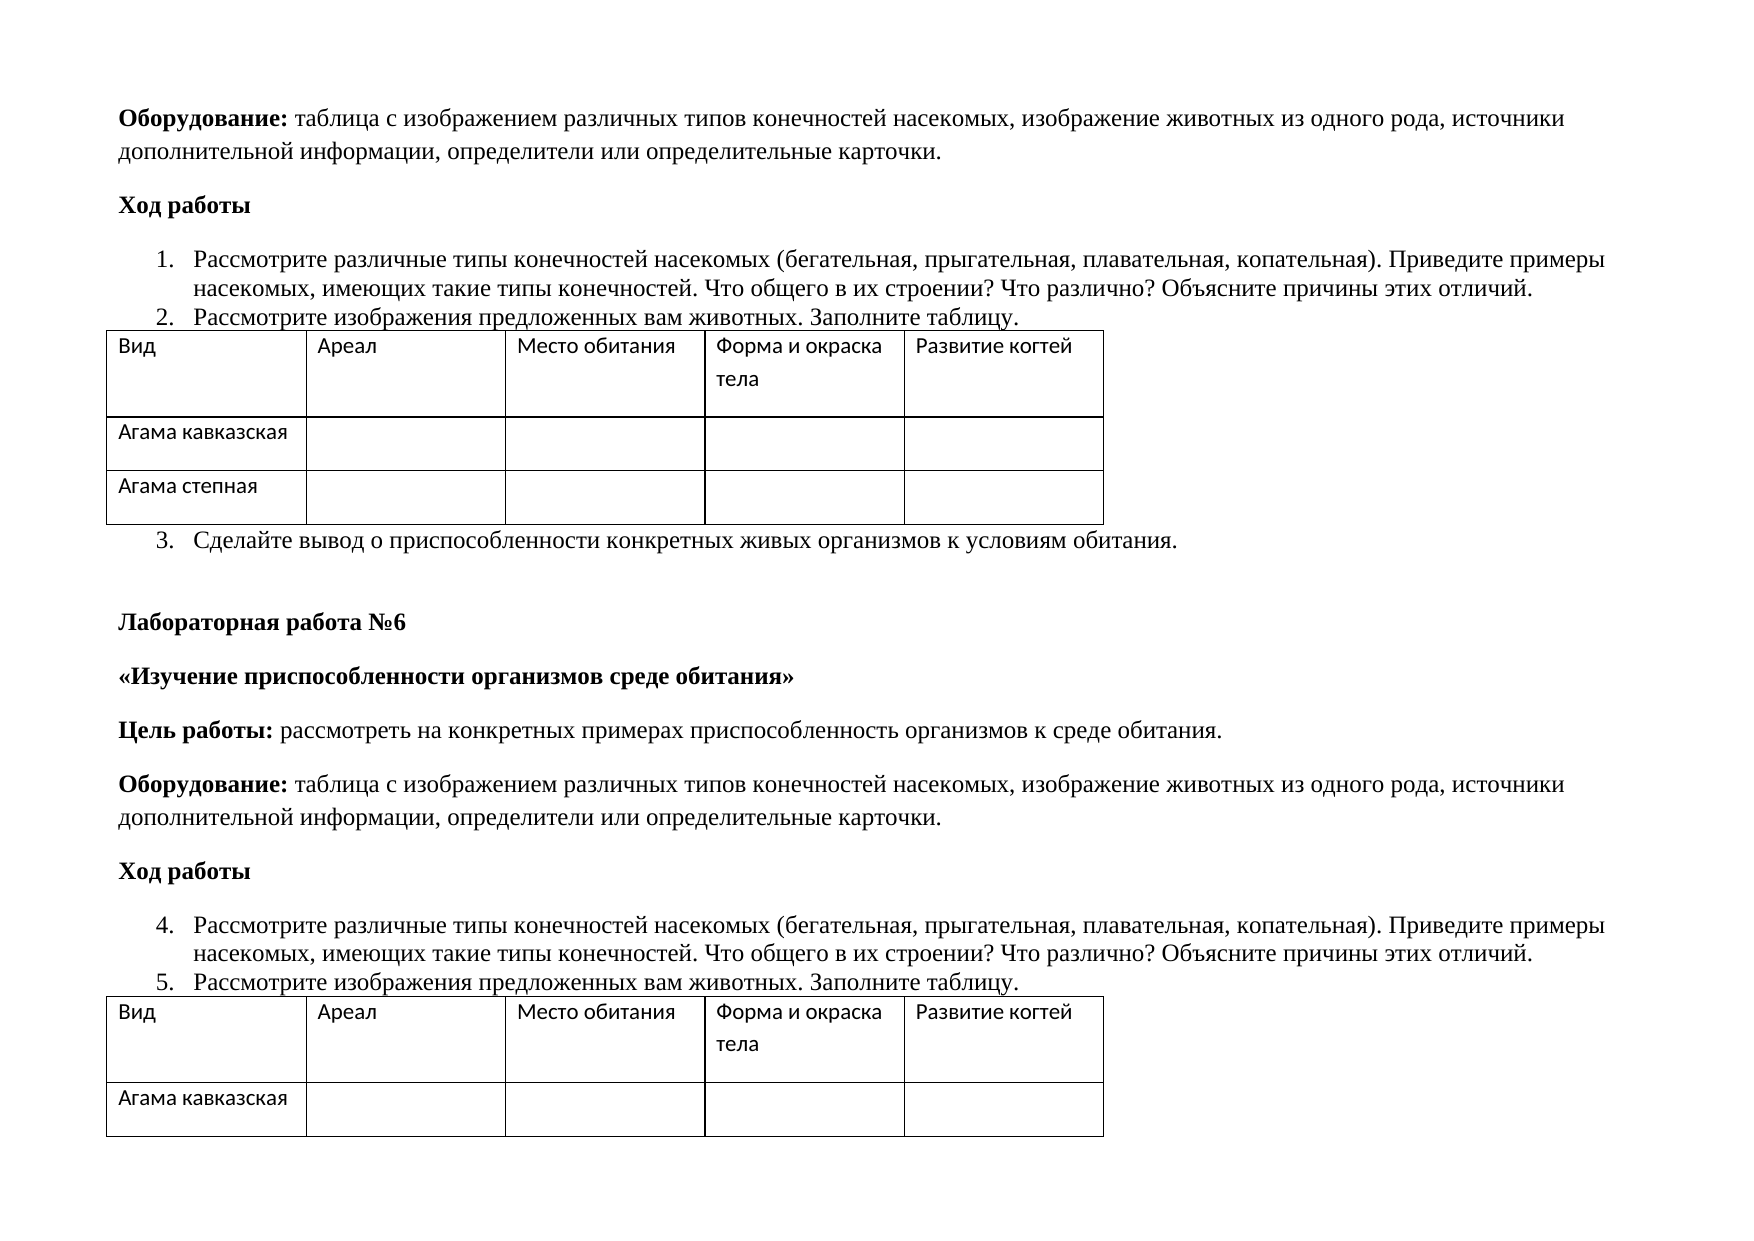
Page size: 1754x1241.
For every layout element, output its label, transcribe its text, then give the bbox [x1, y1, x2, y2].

text Ход работы [118, 856, 1636, 885]
table_header Место обитания [506, 331, 704, 416]
table_header Ареал [307, 997, 505, 1082]
table_header Развитие когтей [905, 997, 1103, 1082]
table_cell [706, 471, 904, 524]
table_header Вид [107, 997, 306, 1082]
list Рассмотрите различные типы конечностей насекомых (бегательная, прыгательная, плавательная, копательная). Приведите примеры насекомых, имеющих такие типы конечностей. Что общего в их строении? Что различно? Объясните причины этих отличий. [156, 910, 1636, 967]
table_cell Агама степная [107, 471, 306, 524]
table_cell [506, 1083, 704, 1136]
text Лабораторная работа №6 [118, 607, 1636, 636]
table_cell Агама кавказская [107, 418, 306, 470]
list Рассмотрите изображения предложенных вам животных. Заполните таблицу. [156, 302, 1636, 330]
list Рассмотрите изображения предложенных вам животных. Заполните таблицу. [156, 967, 1636, 996]
table_cell [905, 471, 1103, 524]
table_cell [905, 1083, 1103, 1136]
table_cell [307, 471, 505, 524]
table_cell [307, 1083, 505, 1136]
table_cell [307, 418, 505, 470]
table_cell [506, 471, 704, 524]
list Сделайте вывод о приспособленности конкретных живых организмов к условиям обитания. [156, 525, 1636, 554]
table_header Ареал [307, 331, 505, 416]
text Цель работы: рассмотреть на конкретных примерах приспособленность организмов к среде обитания. [118, 715, 1636, 744]
table_cell [905, 418, 1103, 470]
table_cell Агама кавказская [107, 1083, 306, 1136]
list Рассмотрите различные типы конечностей насекомых (бегательная, прыгательная, плавательная, копательная). Приведите примеры насекомых, имеющих такие типы конечностей. Что общего в их строении? Что различно? Объясните причины этих отличий. [156, 244, 1636, 302]
text Оборудование: таблица с изображением различных типов конечностей насекомых, изображение животных из одного рода, источники дополнительной информации, определители или определительные карточки. [118, 103, 1636, 165]
table_cell [706, 1083, 904, 1136]
text Ход работы [118, 190, 1636, 219]
table_header Форма и окраска тела [706, 331, 904, 416]
table_cell [506, 418, 704, 470]
table_cell [706, 418, 904, 470]
table_header Развитие когтей [905, 331, 1103, 416]
table_header Место обитания [506, 997, 704, 1082]
table_header Вид [107, 331, 306, 416]
text «Изучение приспособленности организмов среде обитания» [118, 661, 1636, 690]
table_header Форма и окраска тела [706, 997, 904, 1082]
text Оборудование: таблица с изображением различных типов конечностей насекомых, изображение животных из одного рода, источники дополнительной информации, определители или определительные карточки. [118, 769, 1636, 831]
